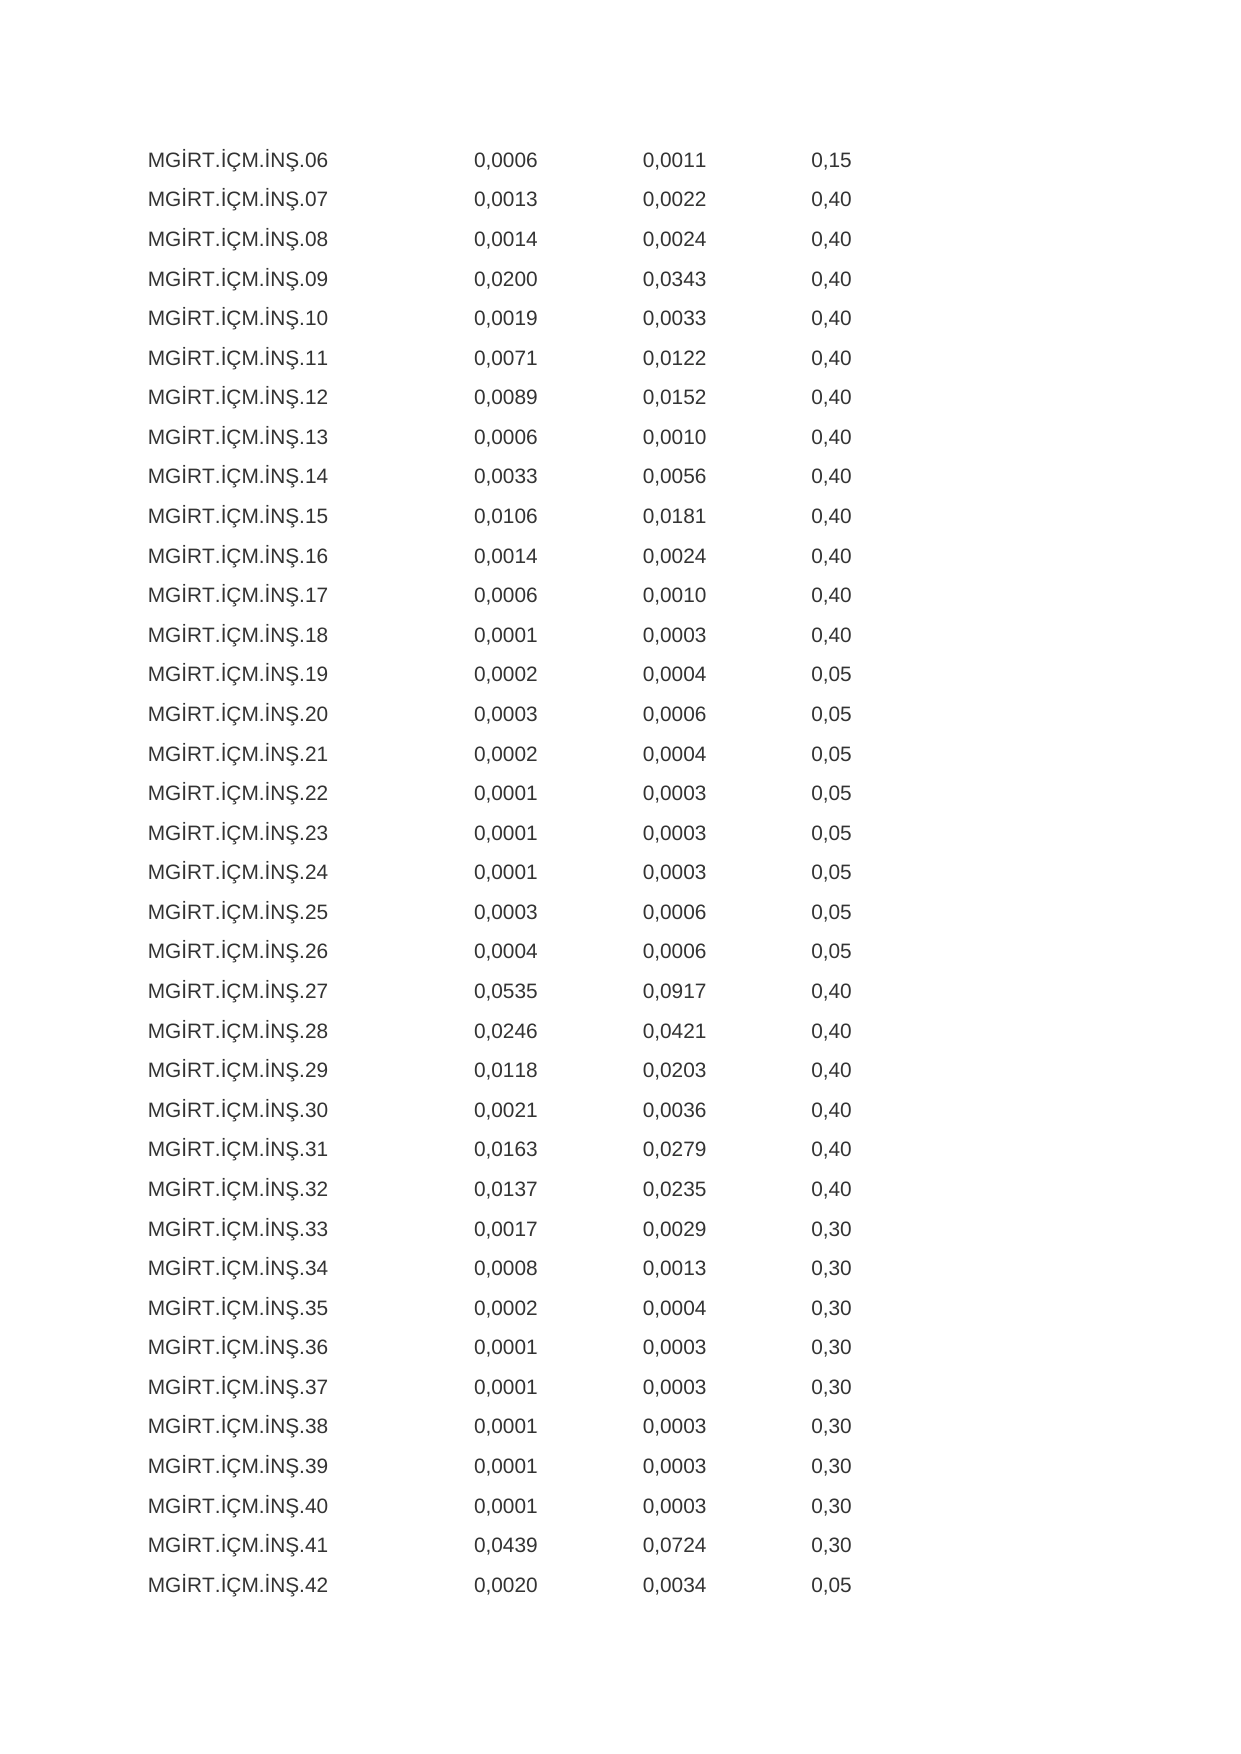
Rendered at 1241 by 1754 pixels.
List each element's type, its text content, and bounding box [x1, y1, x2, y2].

text MGİRT.İÇM.İNŞ.38 0,0001 0,0003 0,30 [148, 1414, 1093, 1438]
text MGİRT.İÇM.İNŞ.22 0,0001 0,0003 0,05 [148, 781, 1093, 805]
text MGİRT.İÇM.İNŞ.06 0,0006 0,0011 0,15 [148, 148, 1093, 172]
text MGİRT.İÇM.İNŞ.24 0,0001 0,0003 0,05 [148, 860, 1093, 884]
text MGİRT.İÇM.İNŞ.11 0,0071 0,0122 0,40 [148, 346, 1093, 369]
text MGİRT.İÇM.İNŞ.30 0,0021 0,0036 0,40 [148, 1098, 1093, 1122]
text MGİRT.İÇM.İNŞ.42 0,0020 0,0034 0,05 [148, 1573, 1093, 1597]
text MGİRT.İÇM.İNŞ.10 0,0019 0,0033 0,40 [148, 306, 1093, 330]
text MGİRT.İÇM.İNŞ.08 0,0014 0,0024 0,40 [148, 227, 1093, 251]
text MGİRT.İÇM.İNŞ.32 0,0137 0,0235 0,40 [148, 1177, 1093, 1201]
text MGİRT.İÇM.İNŞ.21 0,0002 0,0004 0,05 [148, 741, 1093, 765]
text MGİRT.İÇM.İNŞ.07 0,0013 0,0022 0,40 [148, 187, 1093, 211]
text MGİRT.İÇM.İNŞ.35 0,0002 0,0004 0,30 [148, 1296, 1093, 1319]
text MGİRT.İÇM.İNŞ.33 0,0017 0,0029 0,30 [148, 1216, 1093, 1240]
text MGİRT.İÇM.İNŞ.34 0,0008 0,0013 0,30 [148, 1256, 1093, 1280]
text MGİRT.İÇM.İNŞ.17 0,0006 0,0010 0,40 [148, 583, 1093, 607]
text MGİRT.İÇM.İNŞ.09 0,0200 0,0343 0,40 [148, 266, 1093, 290]
text MGİRT.İÇM.İNŞ.13 0,0006 0,0010 0,40 [148, 425, 1093, 449]
text MGİRT.İÇM.İNŞ.19 0,0002 0,0004 0,05 [148, 662, 1093, 686]
text MGİRT.İÇM.İNŞ.31 0,0163 0,0279 0,40 [148, 1137, 1093, 1161]
text MGİRT.İÇM.İNŞ.15 0,0106 0,0181 0,40 [148, 504, 1093, 528]
text MGİRT.İÇM.İNŞ.12 0,0089 0,0152 0,40 [148, 385, 1093, 409]
text MGİRT.İÇM.İNŞ.36 0,0001 0,0003 0,30 [148, 1335, 1093, 1359]
text MGİRT.İÇM.İNŞ.26 0,0004 0,0006 0,05 [148, 939, 1093, 963]
text MGİRT.İÇM.İNŞ.39 0,0001 0,0003 0,30 [148, 1454, 1093, 1478]
text MGİRT.İÇM.İNŞ.25 0,0003 0,0006 0,05 [148, 900, 1093, 924]
text MGİRT.İÇM.İNŞ.18 0,0001 0,0003 0,40 [148, 623, 1093, 647]
text MGİRT.İÇM.İNŞ.14 0,0033 0,0056 0,40 [148, 464, 1093, 488]
text MGİRT.İÇM.İNŞ.37 0,0001 0,0003 0,30 [148, 1375, 1093, 1399]
text MGİRT.İÇM.İNŞ.23 0,0001 0,0003 0,05 [148, 821, 1093, 844]
text MGİRT.İÇM.İNŞ.20 0,0003 0,0006 0,05 [148, 702, 1093, 726]
text MGİRT.İÇM.İNŞ.29 0,0118 0,0203 0,40 [148, 1058, 1093, 1082]
text MGİRT.İÇM.İNŞ.40 0,0001 0,0003 0,30 [148, 1493, 1093, 1517]
text MGİRT.İÇM.İNŞ.28 0,0246 0,0421 0,40 [148, 1018, 1093, 1042]
text MGİRT.İÇM.İNŞ.16 0,0014 0,0024 0,40 [148, 543, 1093, 567]
text MGİRT.İÇM.İNŞ.41 0,0439 0,0724 0,30 [148, 1533, 1093, 1557]
text MGİRT.İÇM.İNŞ.27 0,0535 0,0917 0,40 [148, 979, 1093, 1003]
